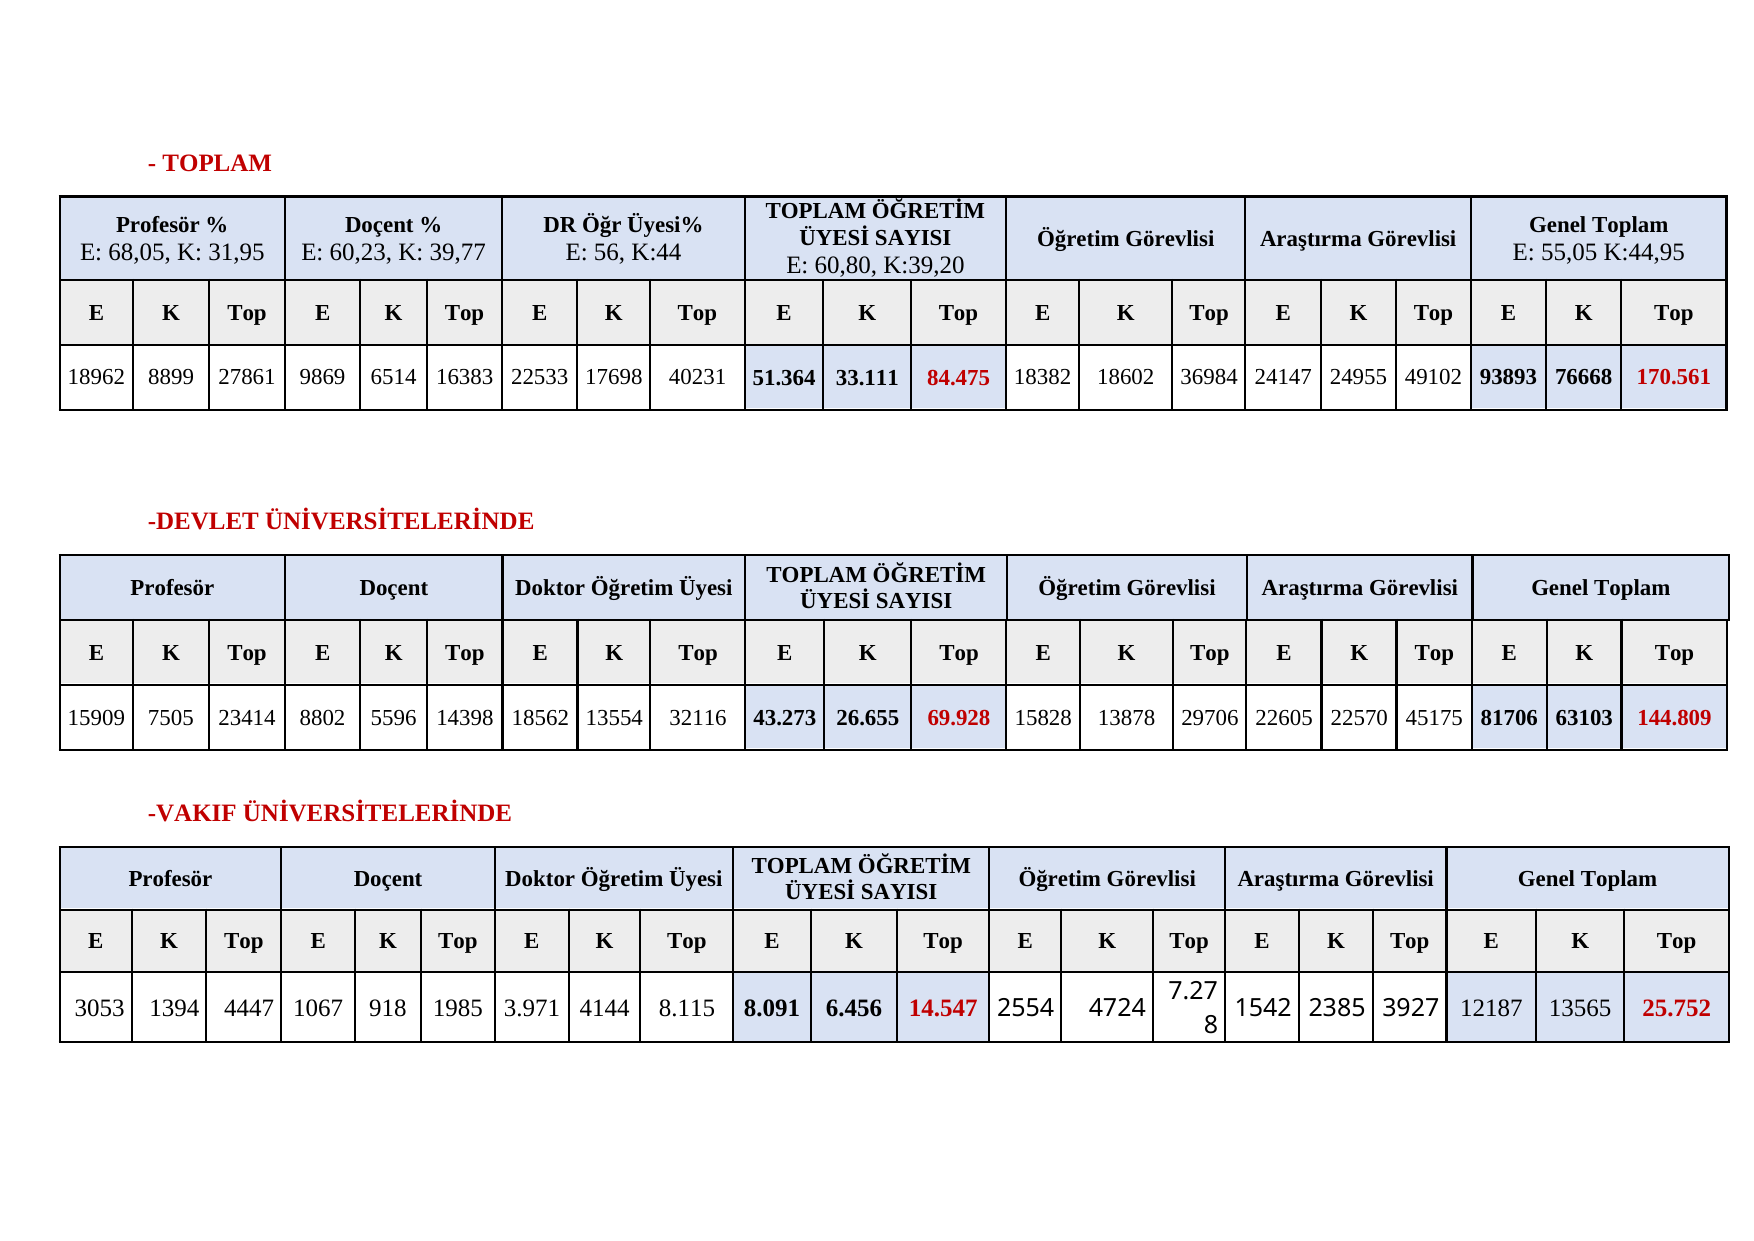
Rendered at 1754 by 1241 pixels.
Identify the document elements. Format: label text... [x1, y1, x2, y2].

table_cell 7.278 [1154, 973, 1224, 1041]
table_cell 24147 [1246, 346, 1320, 408]
table_cell 1067 [282, 973, 354, 1041]
table_cell 7505 [134, 686, 208, 748]
table_cell 23414 [210, 686, 284, 748]
table_cell E [61, 281, 132, 344]
table_cell 93893 [1472, 346, 1545, 408]
table_cell Top [912, 281, 1005, 344]
table_header Öğretim Görevlisi [1007, 198, 1244, 279]
table_cell 8802 [286, 686, 359, 748]
table_cell 6514 [361, 346, 426, 408]
table_cell 26.655 [825, 686, 910, 748]
table_header Profesör % E: 68,05, K: 31,95 [61, 198, 284, 279]
table_cell 76668 [1547, 346, 1620, 408]
table_cell Top [651, 621, 744, 683]
text - TOPLAM [148, 148, 1606, 176]
table_header Öğretim Görevlisi [1008, 556, 1246, 619]
table_cell K [134, 281, 208, 344]
table_cell K [825, 621, 910, 683]
table_cell E [282, 911, 354, 971]
table_header DR Öğr Üyesi% E: 56, K:44 [503, 198, 744, 279]
table_cell 49102 [1397, 346, 1470, 408]
table_cell 918 [356, 973, 420, 1041]
table_cell 16383 [428, 346, 501, 408]
table_header TOPLAM ÖĞRETİM ÜYESİ SAYISI E: 60,80, K:39,20 [746, 198, 1005, 279]
table_header Genel Toplam E: 55,05 K:44,95 [1472, 198, 1725, 279]
table_cell Top [1174, 621, 1245, 683]
table_cell 36984 [1173, 346, 1244, 408]
table_header Doçent % E: 60,23, K: 39,77 [286, 198, 501, 279]
table_cell Top [912, 621, 1005, 683]
table_cell 17698 [578, 346, 649, 408]
table_cell 43.273 [746, 686, 823, 748]
table_cell E [1473, 621, 1546, 683]
table_cell E [1226, 911, 1298, 971]
table_cell 22605 [1247, 686, 1320, 748]
table_cell K [361, 621, 426, 683]
table_header Doçent [286, 556, 501, 619]
table_header Genel Toplam [1474, 556, 1728, 619]
table_header Genel Toplam [1448, 848, 1728, 908]
table_cell Top [1397, 281, 1470, 344]
table_cell K [361, 281, 426, 344]
table_cell 51.364 [746, 346, 822, 408]
table_cell 14398 [428, 686, 501, 748]
table_cell 18382 [1007, 346, 1078, 408]
table_cell 144.809 [1623, 686, 1726, 748]
table_cell Top [1374, 911, 1445, 971]
table_cell K [1300, 911, 1372, 971]
table_cell 40231 [651, 346, 744, 408]
table_cell 1542 [1226, 973, 1298, 1041]
table_cell 1394 [133, 973, 205, 1041]
table_cell 8.091 [734, 973, 810, 1041]
table_cell 84.475 [912, 346, 1005, 408]
table_cell K [1322, 281, 1395, 344]
table_cell E [286, 621, 359, 683]
table_cell E [746, 621, 823, 683]
table_cell 13878 [1081, 686, 1172, 748]
table_cell E [61, 621, 132, 683]
table_cell Top [422, 911, 494, 971]
table_cell K [1547, 281, 1620, 344]
table_header TOPLAM ÖĞRETİM ÜYESİ SAYISI [746, 556, 1006, 619]
table_cell E [1472, 281, 1545, 344]
table_cell 81706 [1473, 686, 1546, 748]
table_cell K [570, 911, 639, 971]
table_cell 45175 [1398, 686, 1471, 748]
table_cell Top [1398, 621, 1471, 683]
table_cell 3.971 [496, 973, 568, 1041]
table_cell 4724 [1062, 973, 1152, 1041]
table_cell E [734, 911, 810, 971]
table_cell K [1062, 911, 1152, 971]
table_cell 22533 [503, 346, 576, 408]
table_cell E [1448, 911, 1535, 971]
table_cell 32116 [651, 686, 744, 748]
table_cell 63103 [1548, 686, 1620, 748]
table_cell K [1323, 621, 1395, 683]
table_header Öğretim Görevlisi [990, 848, 1224, 908]
table_cell 15909 [61, 686, 132, 748]
table_cell K [1548, 621, 1620, 683]
table_cell E [746, 281, 822, 344]
table_cell K [824, 281, 910, 344]
table_cell E [1007, 281, 1078, 344]
table_cell K [1081, 621, 1172, 683]
table_header Araştırma Görevlisi [1246, 198, 1470, 279]
table_cell Top [1173, 281, 1244, 344]
table_cell 27861 [210, 346, 284, 408]
table_cell Top [428, 281, 501, 344]
table_cell 15828 [1007, 686, 1079, 748]
table_cell 69.928 [912, 686, 1005, 748]
table_cell 14.547 [898, 973, 988, 1041]
table_cell 29706 [1174, 686, 1245, 748]
table_cell 3927 [1374, 973, 1445, 1041]
table_cell E [990, 911, 1060, 971]
table_cell 18562 [504, 686, 576, 748]
table_cell E [496, 911, 568, 971]
table_header Doktor Öğretim Üyesi [496, 848, 732, 908]
table_cell K [812, 911, 896, 971]
table_cell Top [210, 281, 284, 344]
table_cell Top [210, 621, 284, 683]
table_cell Top [651, 281, 744, 344]
table_cell K [134, 621, 208, 683]
table_cell 6.456 [812, 973, 896, 1041]
table_cell Top [1625, 911, 1728, 971]
table_cell 3053 [61, 973, 131, 1041]
table_cell 170.561 [1622, 346, 1725, 408]
table_cell 5596 [361, 686, 426, 748]
table_cell E [1247, 621, 1320, 683]
table_cell E [503, 281, 576, 344]
table_cell 8.115 [641, 973, 732, 1041]
table_cell 8899 [134, 346, 208, 408]
table_cell 33.111 [824, 346, 910, 408]
table_cell K [578, 281, 649, 344]
table_header TOPLAM ÖĞRETİM ÜYESİ SAYISI [734, 848, 988, 908]
text -DEVLET ÜNİVERSİTELERİNDE [148, 506, 1606, 535]
table_cell Top [1622, 281, 1725, 344]
table_cell 2554 [990, 973, 1060, 1041]
table_cell 4144 [570, 973, 639, 1041]
table_cell E [1246, 281, 1320, 344]
table_cell K [579, 621, 649, 683]
table_cell 4447 [207, 973, 280, 1041]
table_cell K [356, 911, 420, 971]
table_cell Top [641, 911, 732, 971]
table_cell Top [207, 911, 280, 971]
table_cell 18962 [61, 346, 132, 408]
table_cell K [1080, 281, 1171, 344]
text -VAKIF ÜNİVERSİTELERİNDE [148, 798, 1606, 827]
table_cell 2385 [1300, 973, 1372, 1041]
table_cell 13565 [1537, 973, 1623, 1041]
table_header Doktor Öğretim Üyesi [504, 556, 744, 619]
table_header Profesör [61, 556, 284, 619]
table_header Profesör [61, 848, 280, 908]
table_cell K [1537, 911, 1623, 971]
table_header Doçent [282, 848, 494, 908]
table_cell E [61, 911, 131, 971]
table_cell 12187 [1448, 973, 1535, 1041]
table_cell E [1007, 621, 1079, 683]
table_cell 24955 [1322, 346, 1395, 408]
table_header Araştırma Görevlisi [1248, 556, 1471, 619]
table_cell K [133, 911, 205, 971]
table_cell 22570 [1323, 686, 1395, 748]
table_cell Top [428, 621, 501, 683]
table_cell E [504, 621, 576, 683]
table_cell Top [1623, 621, 1726, 683]
table_cell 25.752 [1625, 973, 1728, 1041]
table_header Araştırma Görevlisi [1226, 848, 1445, 908]
table_cell 9869 [286, 346, 359, 408]
table_cell 18602 [1080, 346, 1171, 408]
table_cell Top [898, 911, 988, 971]
table_cell E [286, 281, 359, 344]
table_cell 1985 [422, 973, 494, 1041]
table_cell Top [1154, 911, 1224, 971]
table_cell 13554 [579, 686, 649, 748]
